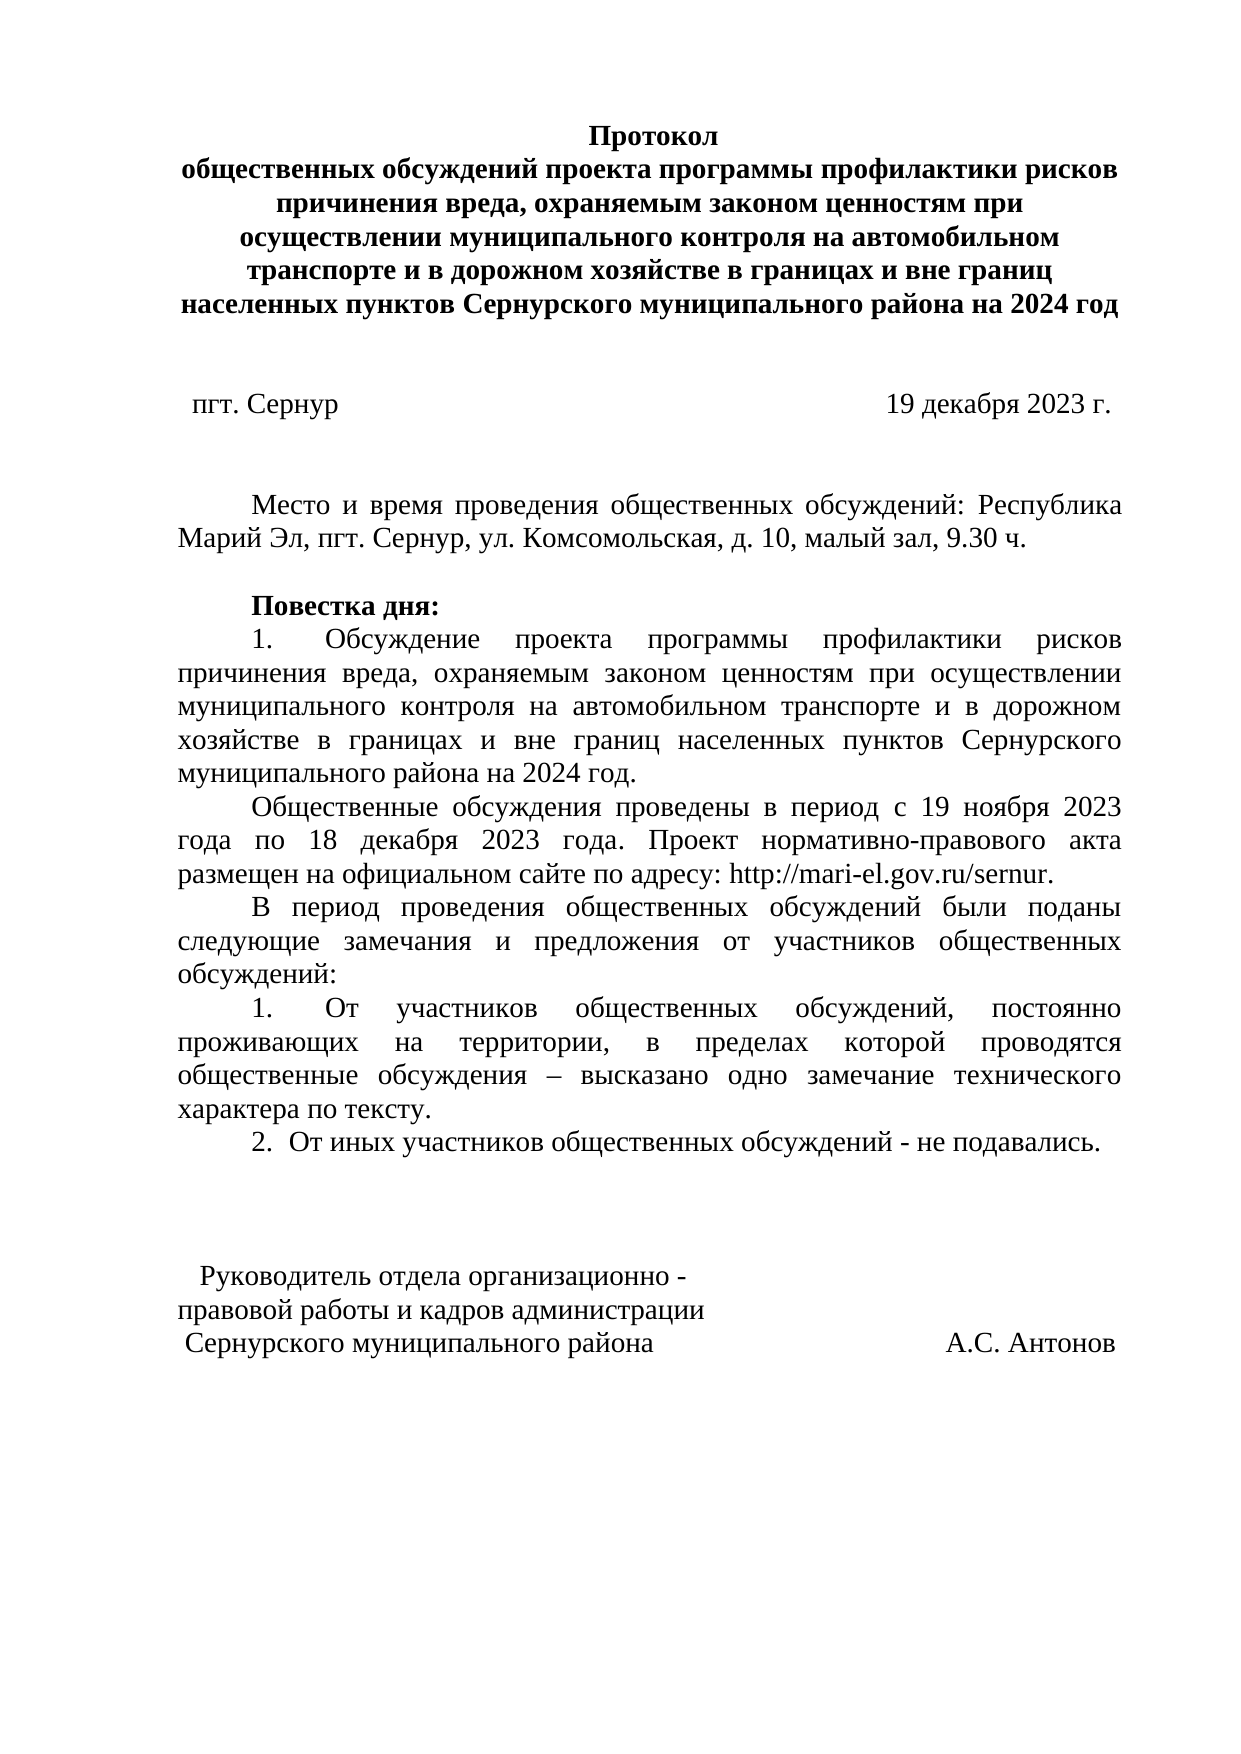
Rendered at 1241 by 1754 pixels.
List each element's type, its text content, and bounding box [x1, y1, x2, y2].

list От участников общественных обсуждений, постоянно проживающих на территории, в пределах которой проводятся общественные обсуждения – высказано одно замечание технического характера по тексту. [177, 990, 1122, 1124]
text Руководитель отдела организационно - [177, 1258, 709, 1292]
text Общественные обсуждения проведены в период с 19 ноября 2023 года по 18 декабря 2023 года. Проект нормативно-правового акта размещен на официальном сайте по адресу: http://mari-el.gov.ru/sernur. [177, 789, 1122, 889]
text правовой работы и кадров администрации [177, 1292, 1122, 1326]
list Обсуждение проекта программы профилактики рисков причинения вреда, охраняемым законом ценностям при осуществлении муниципального контроля на автомобильном транспорте и в дорожном хозяйстве в границах и вне границ населенных пунктов Сернурского муниципального района на 2024 год. [177, 621, 1122, 789]
text пгт. Сернур 19 декабря 2023 г. [177, 386, 1122, 420]
text В период проведения общественных обсуждений были поданы следующие замечания и предложения от участников общественных обсуждений: [177, 889, 1122, 990]
text Повестка дня: [177, 588, 1122, 621]
text общественных обсуждений проекта программы профилактики рисков причинения вреда, охраняемым законом ценностям при осуществлении муниципального контроля на автомобильном транспорте и в дорожном хозяйстве в границах и вне границ населенных пунктов Сернурского муниципального района на 2024 год [177, 152, 1122, 319]
text Сернурского муниципального района А.С. Антонов [177, 1326, 1122, 1359]
list От иных участников общественных обсуждений - не подавались. [251, 1124, 1122, 1158]
text Место и время проведения общественных обсуждений: Республика Марий Эл, пгт. Сернур, ул. Комсомольская, д. 10, малый зал, 9.30 ч. [177, 487, 1122, 554]
text Протокол [177, 118, 1122, 152]
